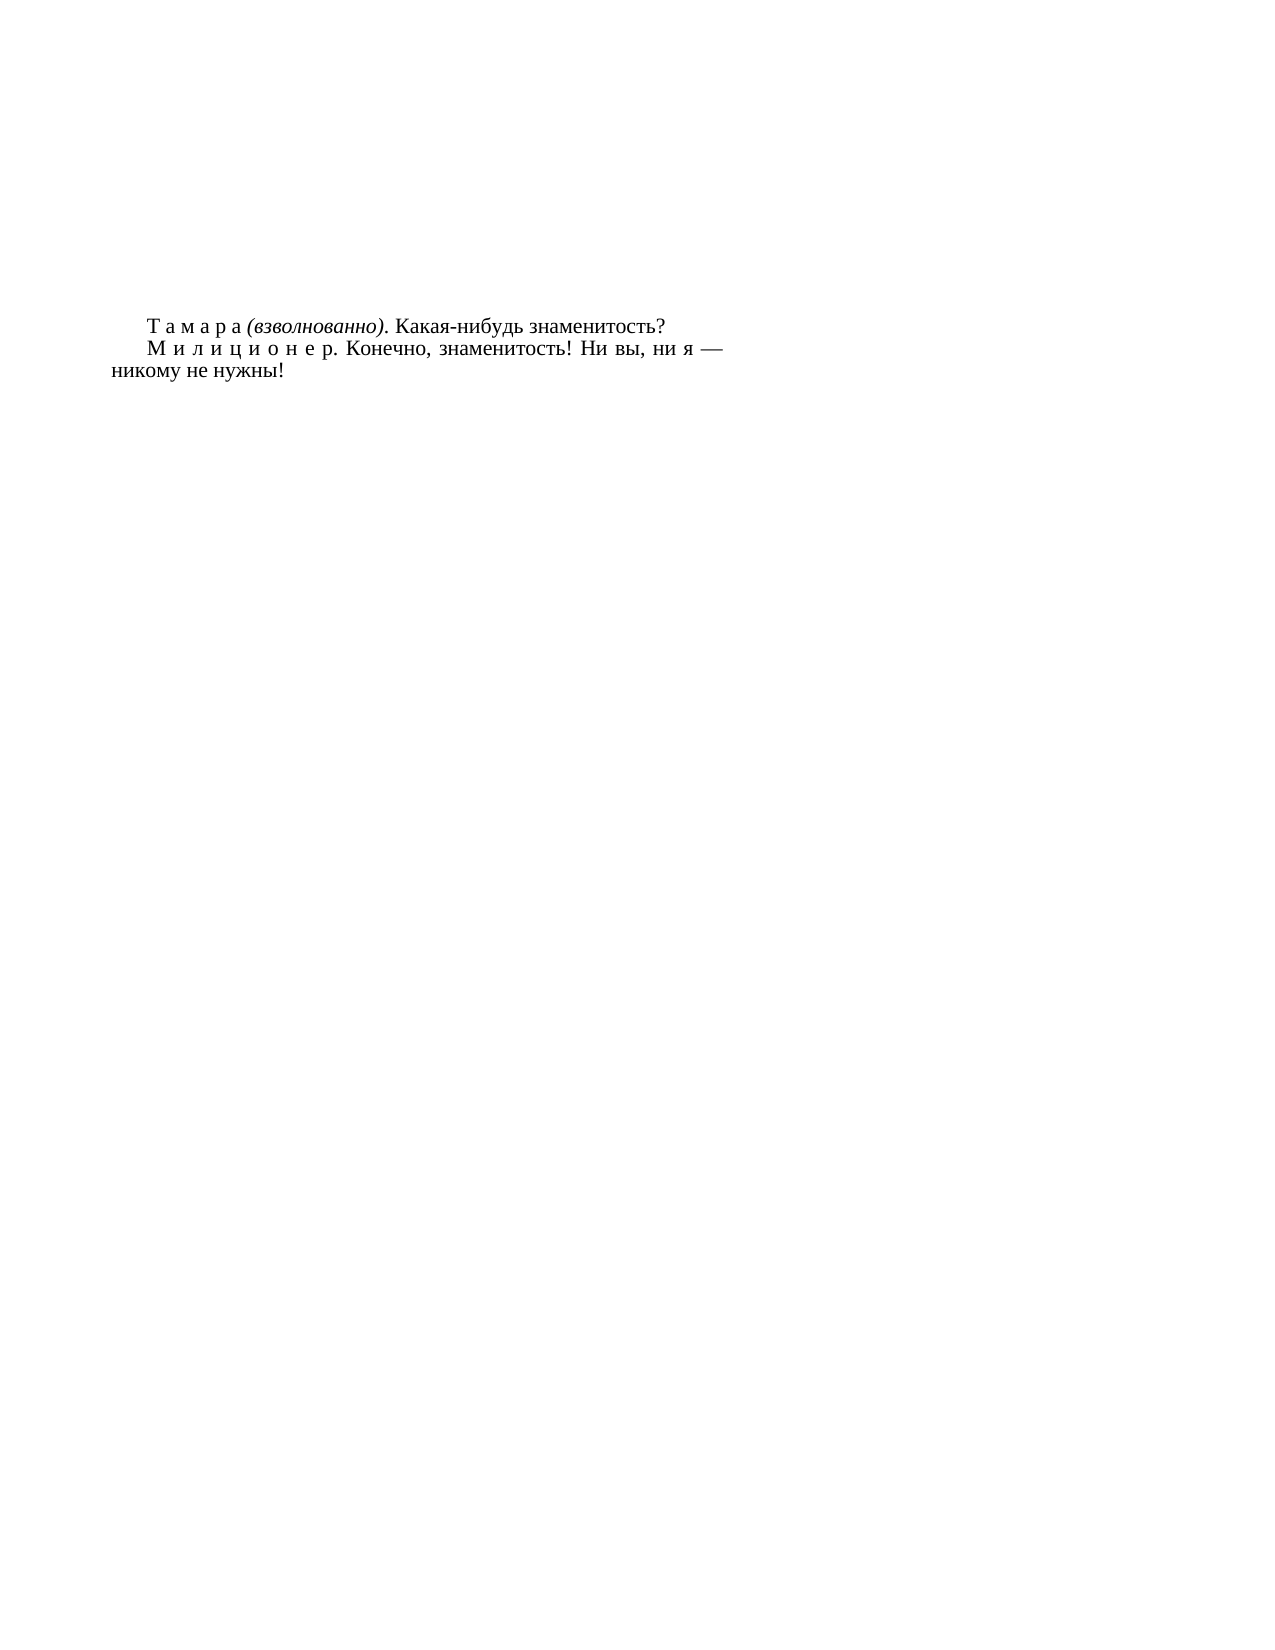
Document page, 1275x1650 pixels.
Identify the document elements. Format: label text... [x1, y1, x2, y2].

text М и л и ц и о н е р. Конечно, знаменитость! Ни вы, ни я — никому не нужны! [111, 338, 723, 382]
text Т а м а р а (взволнованно). Какая-нибудь знаменитость? [389, 316, 726, 338]
